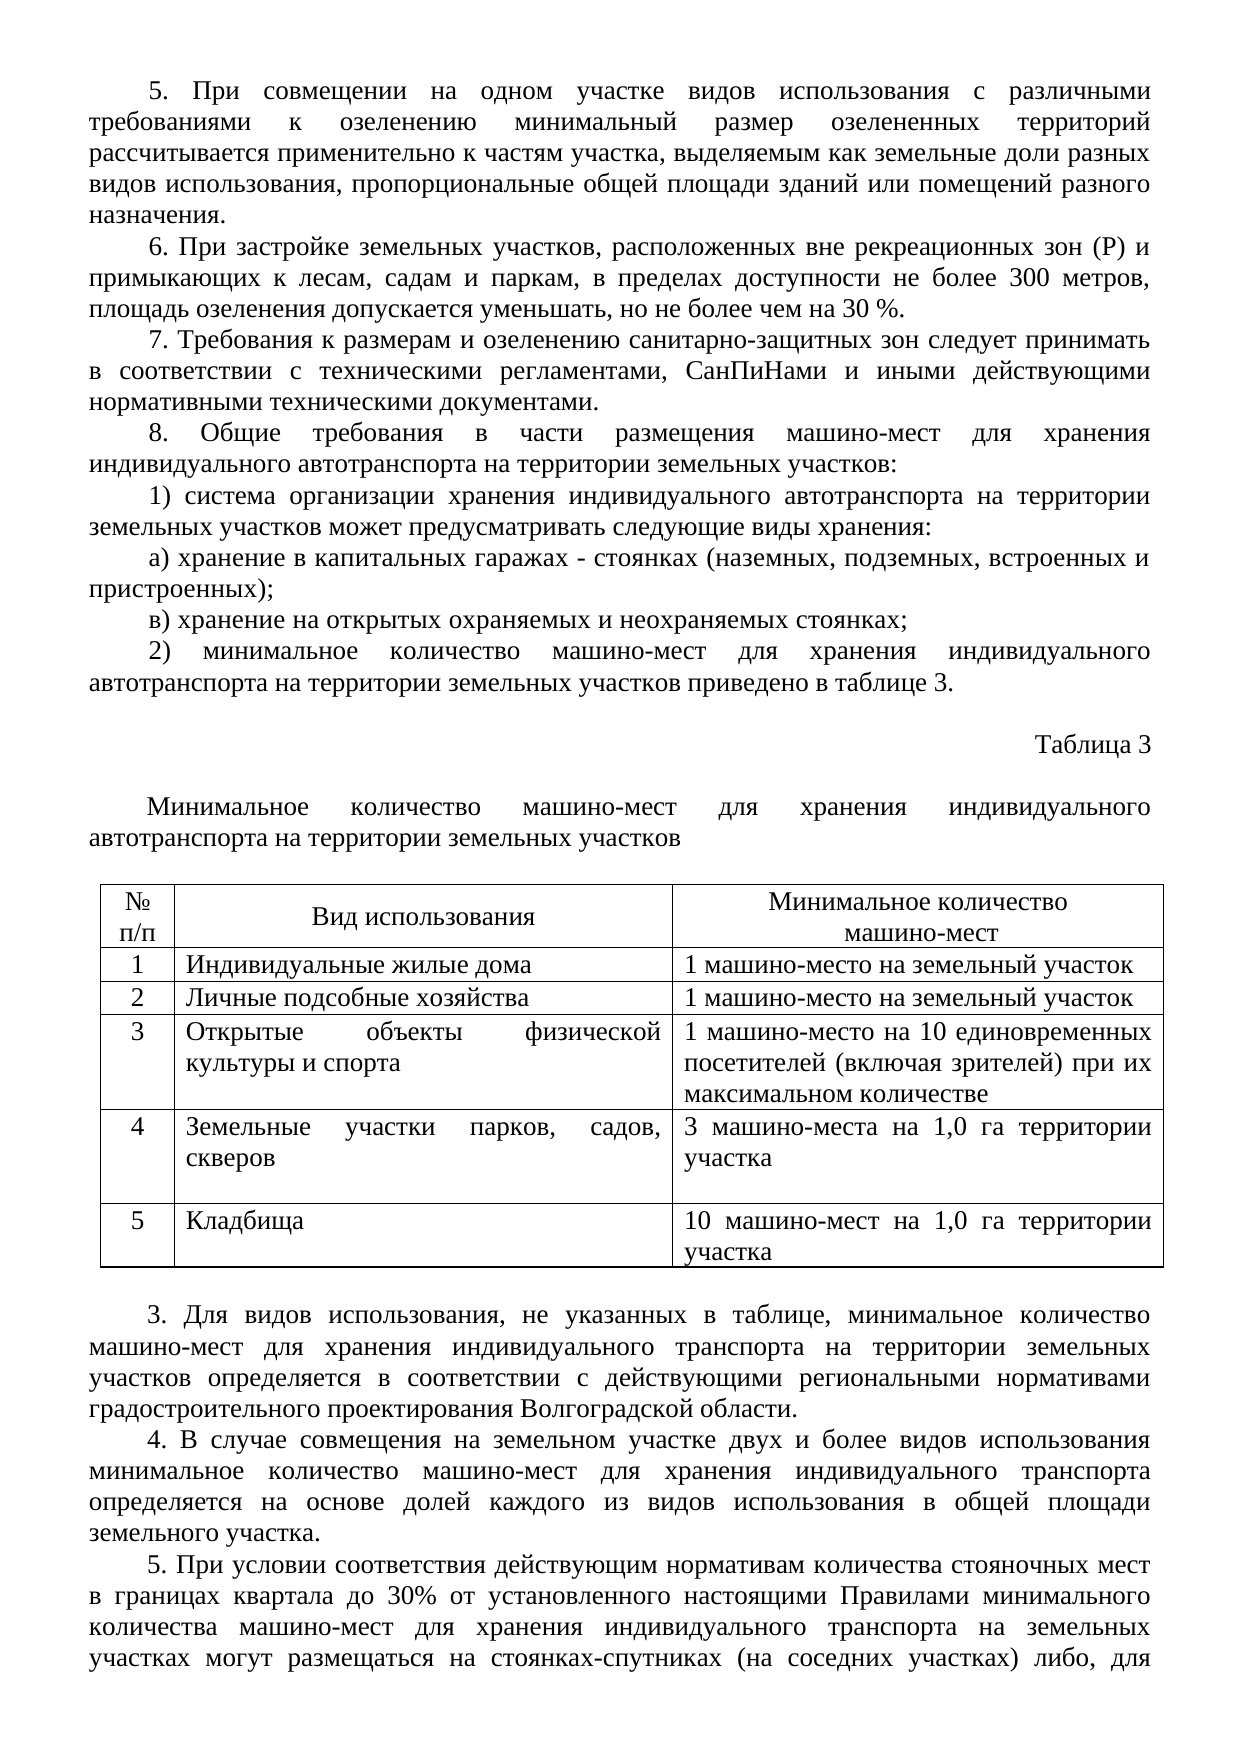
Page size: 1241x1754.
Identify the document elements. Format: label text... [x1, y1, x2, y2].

text Минимальное количество машино-мест для хранения индивидуального автотранспорта на территории земельных участков [89, 790, 1152, 852]
table_cell Кладбища [175, 1204, 672, 1266]
text Таблица 3 [89, 728, 1152, 759]
table_cell 1 машино-место на 10 единовременных посетителей (включая зрителей) при их максимальном количестве [673, 1015, 1163, 1108]
table_header Минимальное количество машино-мест [673, 885, 1163, 947]
text 6. При застройке земельных участков, расположенных вне рекреационных зон (Р) и примыкающих к лесам, садам и паркам, в пределах доступности не более 300 метров, площадь озеленения допускается уменьшать, но не более чем на 30 %. [89, 229, 1152, 323]
text 1) система организации хранения индивидуального автотранспорта на территории земельных участков может предусматривать следующие виды хранения: [89, 479, 1152, 541]
table_cell 10 машино-мест на территории участка [673, 1204, 1163, 1266]
table_header № п/п [101, 885, 174, 947]
text 2) минимальное количество машино-мест для хранения индивидуального автотранспорта на территории земельных участков приведено в таблице 3. [89, 634, 1152, 697]
table_cell Индивидуальные жилые дома [175, 948, 672, 981]
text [89, 1548, 1152, 1672]
table_header Вид использования [175, 885, 672, 947]
text 5. При совмещении на одном участке видов использования с различными требованиями к озеленению минимальный размер озелененных территорий рассчитывается применительно к частям участка, выделяемым как земельные доли разных видов использования, пропорциональные общей площади зданий или помещений разного назначения. [89, 74, 1152, 229]
table_cell 1 машино-место на земельный участок [673, 982, 1163, 1014]
table_cell 3 машино-места на территории участка [673, 1110, 1163, 1203]
text 7. Требования к размерам и озеленению санитарно-защитных зон следует принимать в соответствии с техническими регламентами, СанПиНами и иными действующими нормативными техническими документами. [89, 323, 1152, 416]
table_cell 5 [101, 1204, 174, 1266]
text в) хранение на открытых охраняемых и неохраняемых стоянках; [89, 603, 1152, 634]
table_cell Личные подсобные хозяйства [175, 982, 672, 1014]
text 4. В случае совмещения на земельном участке двух и более видов использования минимальное количество машино-мест для хранения индивидуального транспорта определяется на основе долей каждого из видов использования в общей площади земельного участка. [89, 1423, 1152, 1548]
table_cell 3 [101, 1015, 174, 1108]
table_cell 1 [101, 948, 174, 981]
table_cell Земельные участки парков, садов, скверов [175, 1110, 672, 1203]
table_cell 1 машино-место на земельный участок [673, 948, 1163, 981]
text а) хранение в капитальных гаражах - стоянках (наземных, подземных, встроенных и пристроенных); [89, 541, 1152, 603]
table_cell Открытые объекты физической культуры и спорта [175, 1015, 672, 1108]
table_cell 4 [101, 1110, 174, 1203]
table_cell 2 [101, 982, 174, 1014]
text 8. Общие требования в части размещения машино-мест для хранения индивидуального автотранспорта на территории земельных участков: [89, 416, 1152, 479]
text 3. Для видов использования, не указанных в таблице, минимальное количество машино-мест для хранения индивидуального транспорта на территории земельных участков определяется в соответствии с действующими региональными нормативами градостроительного проектирования Волгоградской области. [89, 1298, 1152, 1423]
